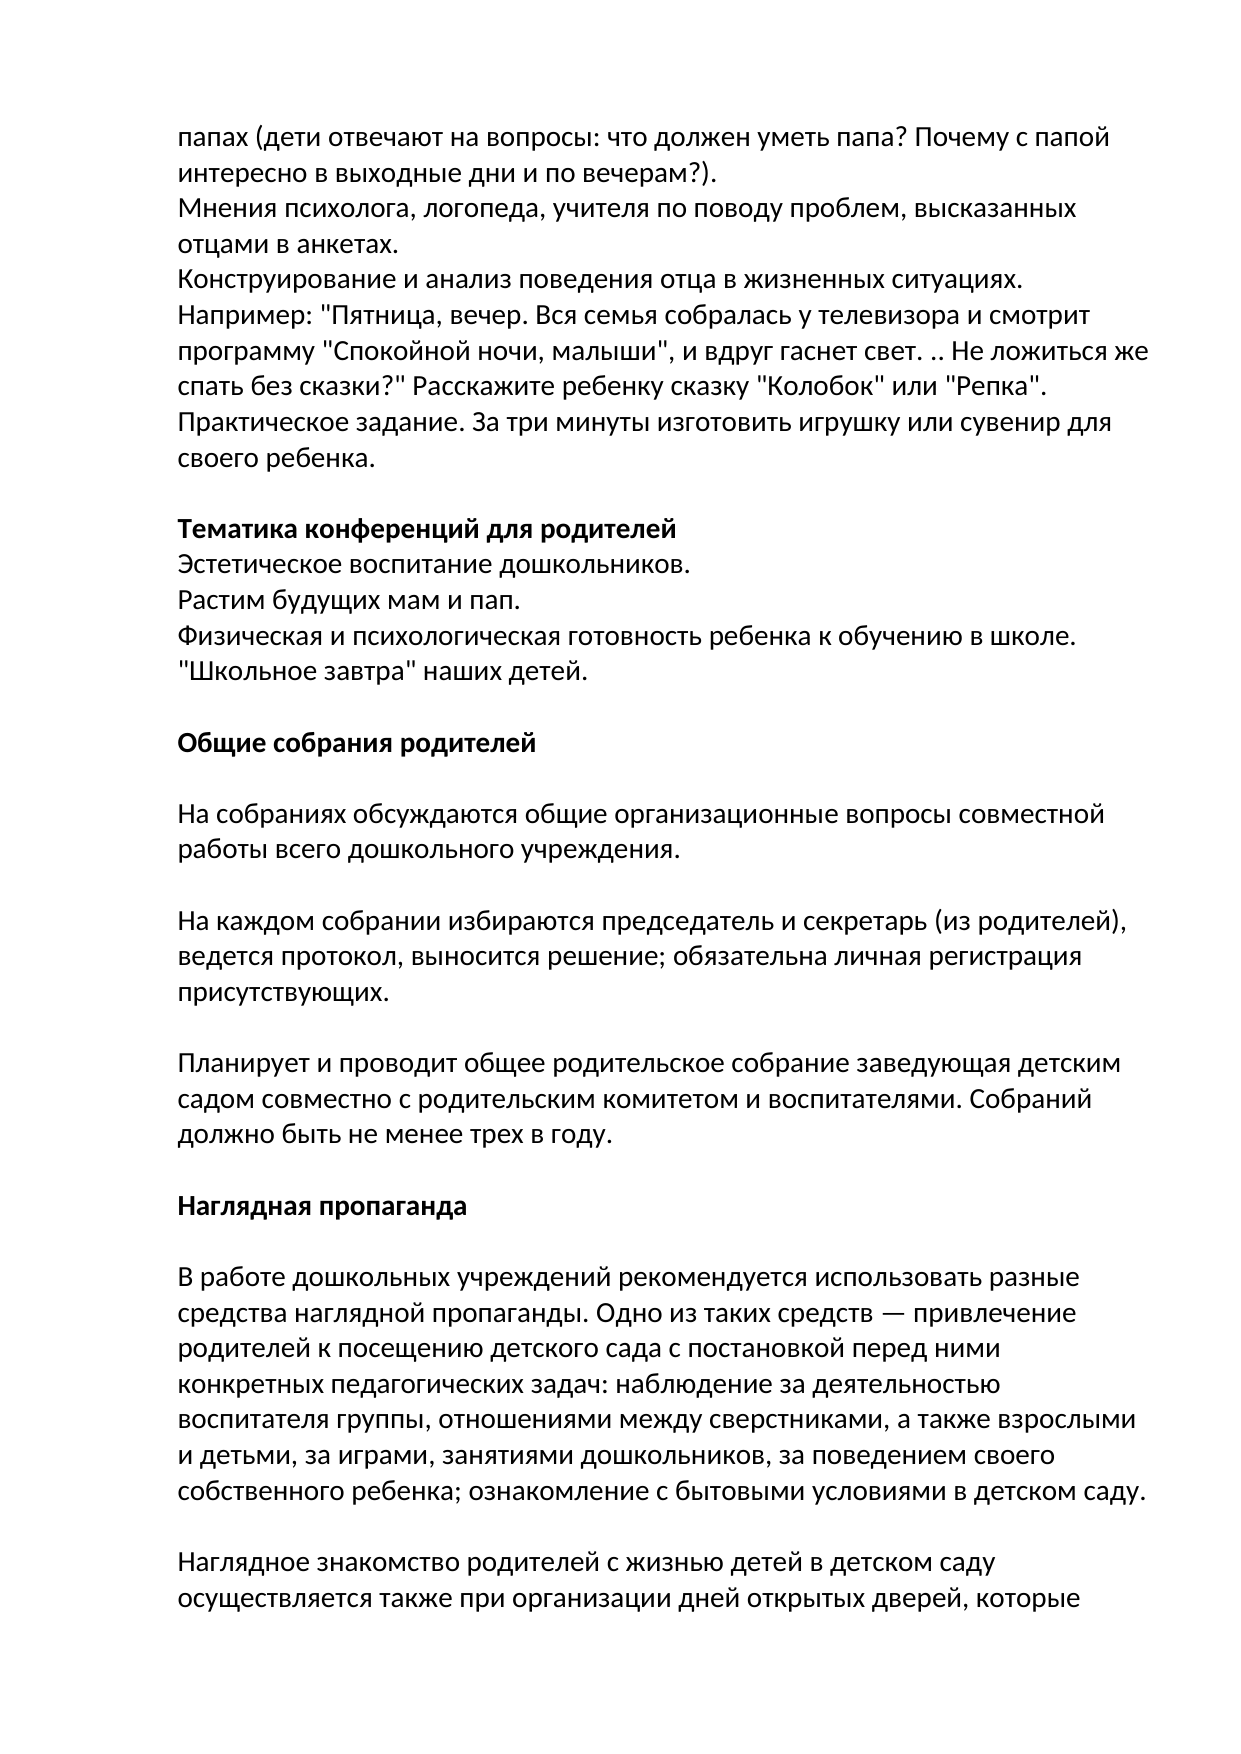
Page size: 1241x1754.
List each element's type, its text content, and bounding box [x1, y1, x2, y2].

text Наглядная пропаганда [177, 1187, 1152, 1222]
text Эстетическое воспитание дошкольников. [177, 546, 1152, 581]
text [177, 1543, 1152, 1614]
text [177, 118, 1152, 189]
text В работе дошкольных учреждений рекомендуется использовать разные средства наглядной пропаганды. Одно из таких средств — привлечение родителей к посещению детского сада с постановкой перед ними конкретных педагогических задач: наблюдение за деятельностью воспитателя группы, отношениями между сверстниками, а также взрослыми и детьми, за играми, занятиями дошкольников, за поведением своего собственного ребенка; ознакомление с бытовыми условиями в детском саду. [177, 1258, 1152, 1507]
text Растим будущих мам и пап. [177, 581, 1152, 617]
text Планирует и проводит общее родительское собрание заведующая детским садом совместно с родительским комитетом и воспитателями. Собраний должно быть не менее трех в году. [177, 1044, 1152, 1151]
text На каждом собрании избираются председатель и секретарь (из родителей), ведется протокол, выносится решение; обязательна личная регистрация присутствующих. [177, 902, 1152, 1009]
text "Школьное завтра" наших детей. [177, 652, 1152, 688]
text Физическая и психологическая готовность ребенка к обучению в школе. [177, 617, 1152, 652]
text Мнения психолога, логопеда, учителя по поводу проблем, высказанных отцами в анкетах. [177, 189, 1152, 261]
text На собраниях обсуждаются общие организационные вопросы совместной работы всего дошкольного учреждения. [177, 795, 1152, 866]
text Тематика конференций для родителей [177, 510, 1152, 546]
text Общие собрания родителей [177, 724, 1152, 759]
text Конструирование и анализ поведения отца в жизненных ситуациях. Например: "Пятница, вечер. Вся семья собралась у телевизора и смотрит программу "Спокойной ночи, малыши", и вдруг гаснет свет. .. Не ложиться же спать без сказки?" Расскажите ребенку сказку "Колобок" или "Репка". [177, 261, 1152, 403]
text Практическое задание. За три минуты изготовить игрушку или сувенир для своего ребенка. [177, 403, 1152, 474]
